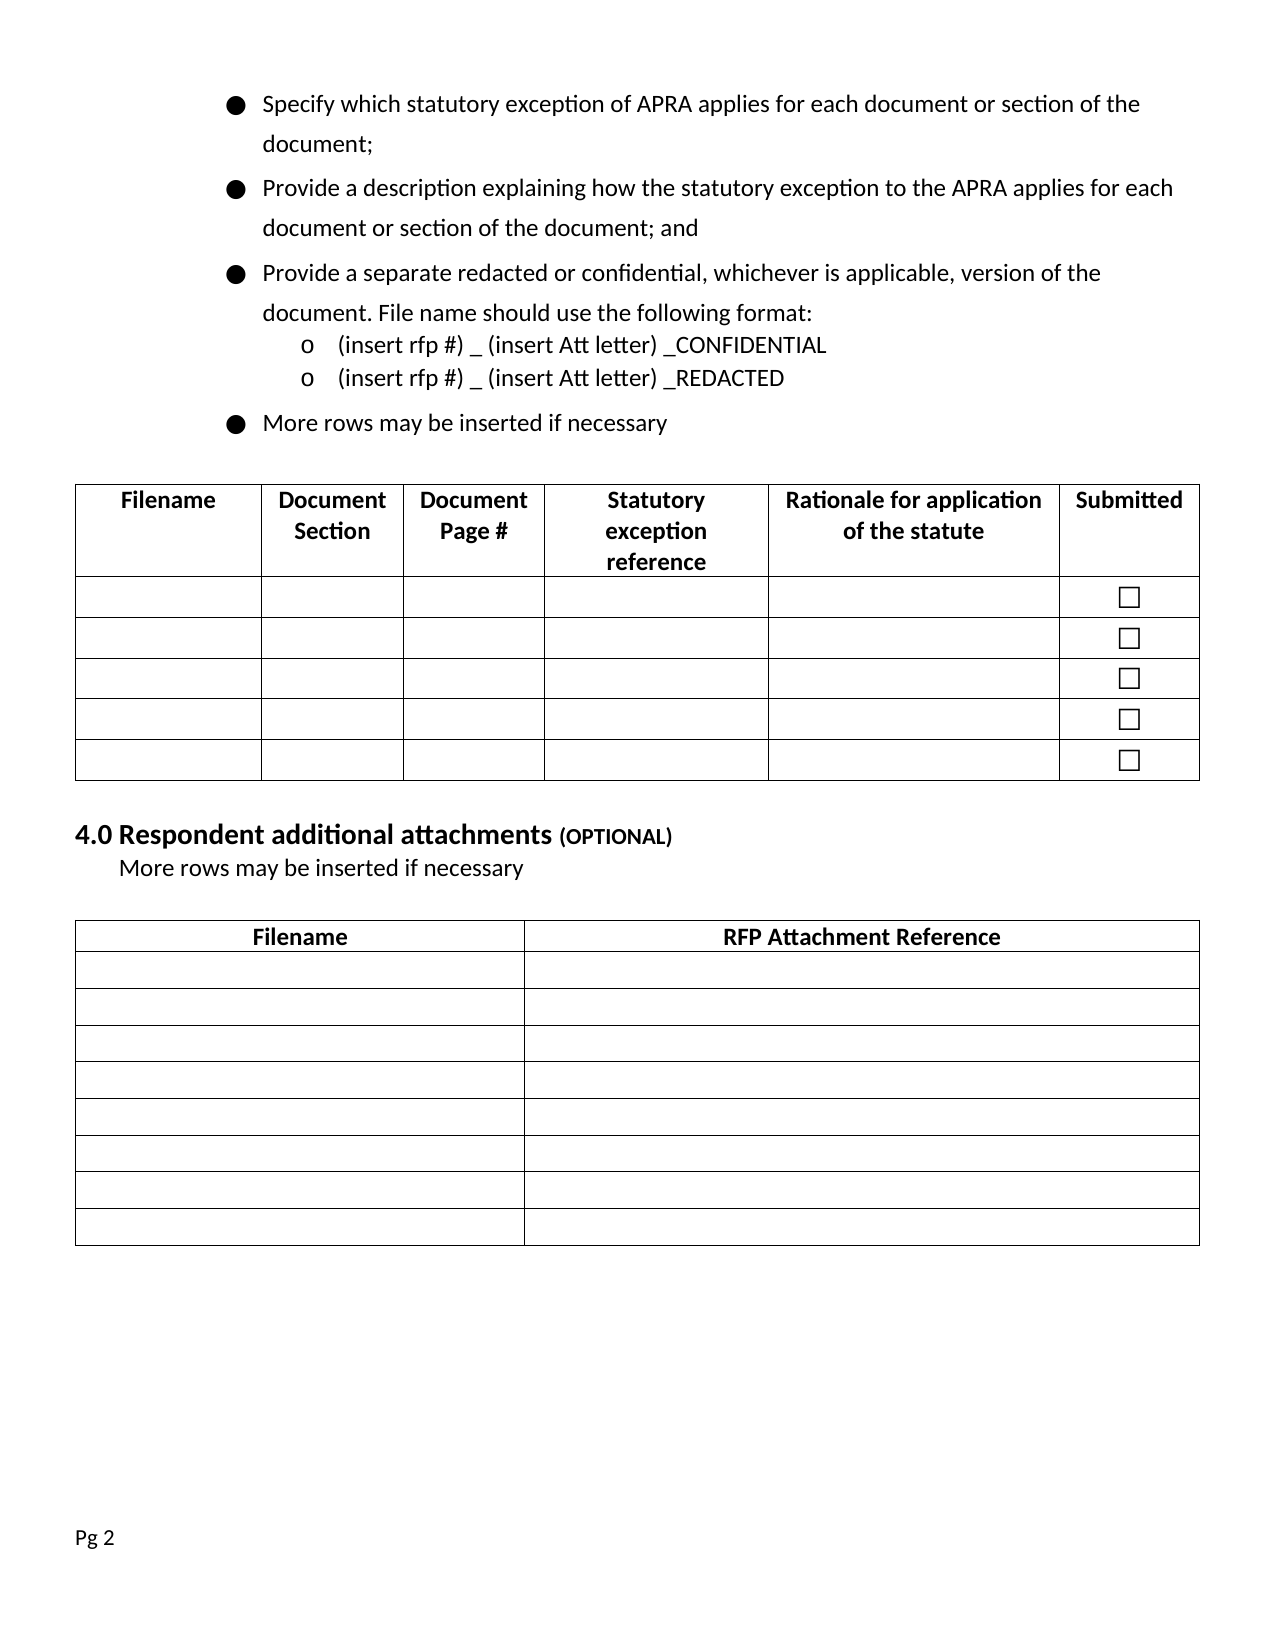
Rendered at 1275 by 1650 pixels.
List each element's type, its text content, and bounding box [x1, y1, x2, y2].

table_cell [525, 952, 1199, 988]
table_cell [1060, 577, 1199, 617]
table_header RFP Attachment Reference [525, 921, 1199, 951]
table_cell [769, 740, 1059, 780]
table_header Rationale for application of the statute [769, 485, 1059, 576]
table_cell [76, 1026, 524, 1061]
table_cell [262, 618, 403, 658]
table_cell [525, 1062, 1199, 1098]
table_cell [76, 699, 261, 739]
table_cell [404, 577, 544, 617]
table_cell [1060, 740, 1199, 780]
table_cell [404, 618, 544, 658]
table_cell [525, 989, 1199, 1024]
table_cell [76, 1172, 524, 1208]
list (insert rfp #) _ (insert Att letter) _CONFIDENTIAL [300, 329, 1200, 361]
table_header Filename [76, 485, 261, 576]
table_cell [404, 659, 544, 698]
list Respondent additional attachments (OPTIONAL) [75, 816, 1200, 852]
table_cell [76, 740, 261, 780]
table_cell [545, 740, 768, 780]
table_cell [76, 659, 261, 698]
table_cell [525, 1136, 1199, 1171]
list Provide a separate redacted or confidential, whichever is applicable, version of the document. File name should use the following format: [225, 244, 1200, 328]
table_cell [545, 577, 768, 617]
table_cell [1060, 659, 1199, 698]
table_cell [76, 952, 524, 988]
table_cell [769, 659, 1059, 698]
text More rows may be inserted if necessary [119, 852, 1200, 883]
table_cell [76, 989, 524, 1024]
table_cell [525, 1172, 1199, 1208]
table_cell [525, 1209, 1199, 1244]
table_cell [545, 618, 768, 658]
table_cell [769, 699, 1059, 739]
table_cell [769, 618, 1059, 658]
table_cell [76, 1209, 524, 1244]
table_cell [1060, 618, 1199, 658]
table_cell [525, 1026, 1199, 1061]
table_cell [76, 618, 261, 658]
table_cell [262, 740, 403, 780]
table_cell [545, 699, 768, 739]
list Specify which statutory exception of APRA applies for each document or section of the document; [225, 75, 1200, 158]
list More rows may be inserted if necessary [225, 394, 1200, 445]
list Provide a description explaining how the statutory exception to the APRA applies for each document or section of the document; and [225, 160, 1200, 243]
table_header Submitted [1060, 485, 1199, 576]
table_header Statutory exception reference [545, 485, 768, 576]
table_header Document Page # [404, 485, 544, 576]
table_header Document Section [262, 485, 403, 576]
table_cell [525, 1099, 1199, 1134]
table_cell [545, 659, 768, 698]
table_header Filename [76, 921, 524, 951]
table_cell [262, 659, 403, 698]
table_cell [262, 577, 403, 617]
table_cell [404, 699, 544, 739]
table_cell [769, 577, 1059, 617]
list (insert rfp #) _ (insert Att letter) _REDACTED [300, 362, 1200, 394]
table_cell [76, 1099, 524, 1134]
table_cell [76, 577, 261, 617]
table_cell [76, 1062, 524, 1098]
table_cell [404, 740, 544, 780]
table_cell [76, 1136, 524, 1171]
table_cell [262, 699, 403, 739]
table_cell [1060, 699, 1199, 739]
